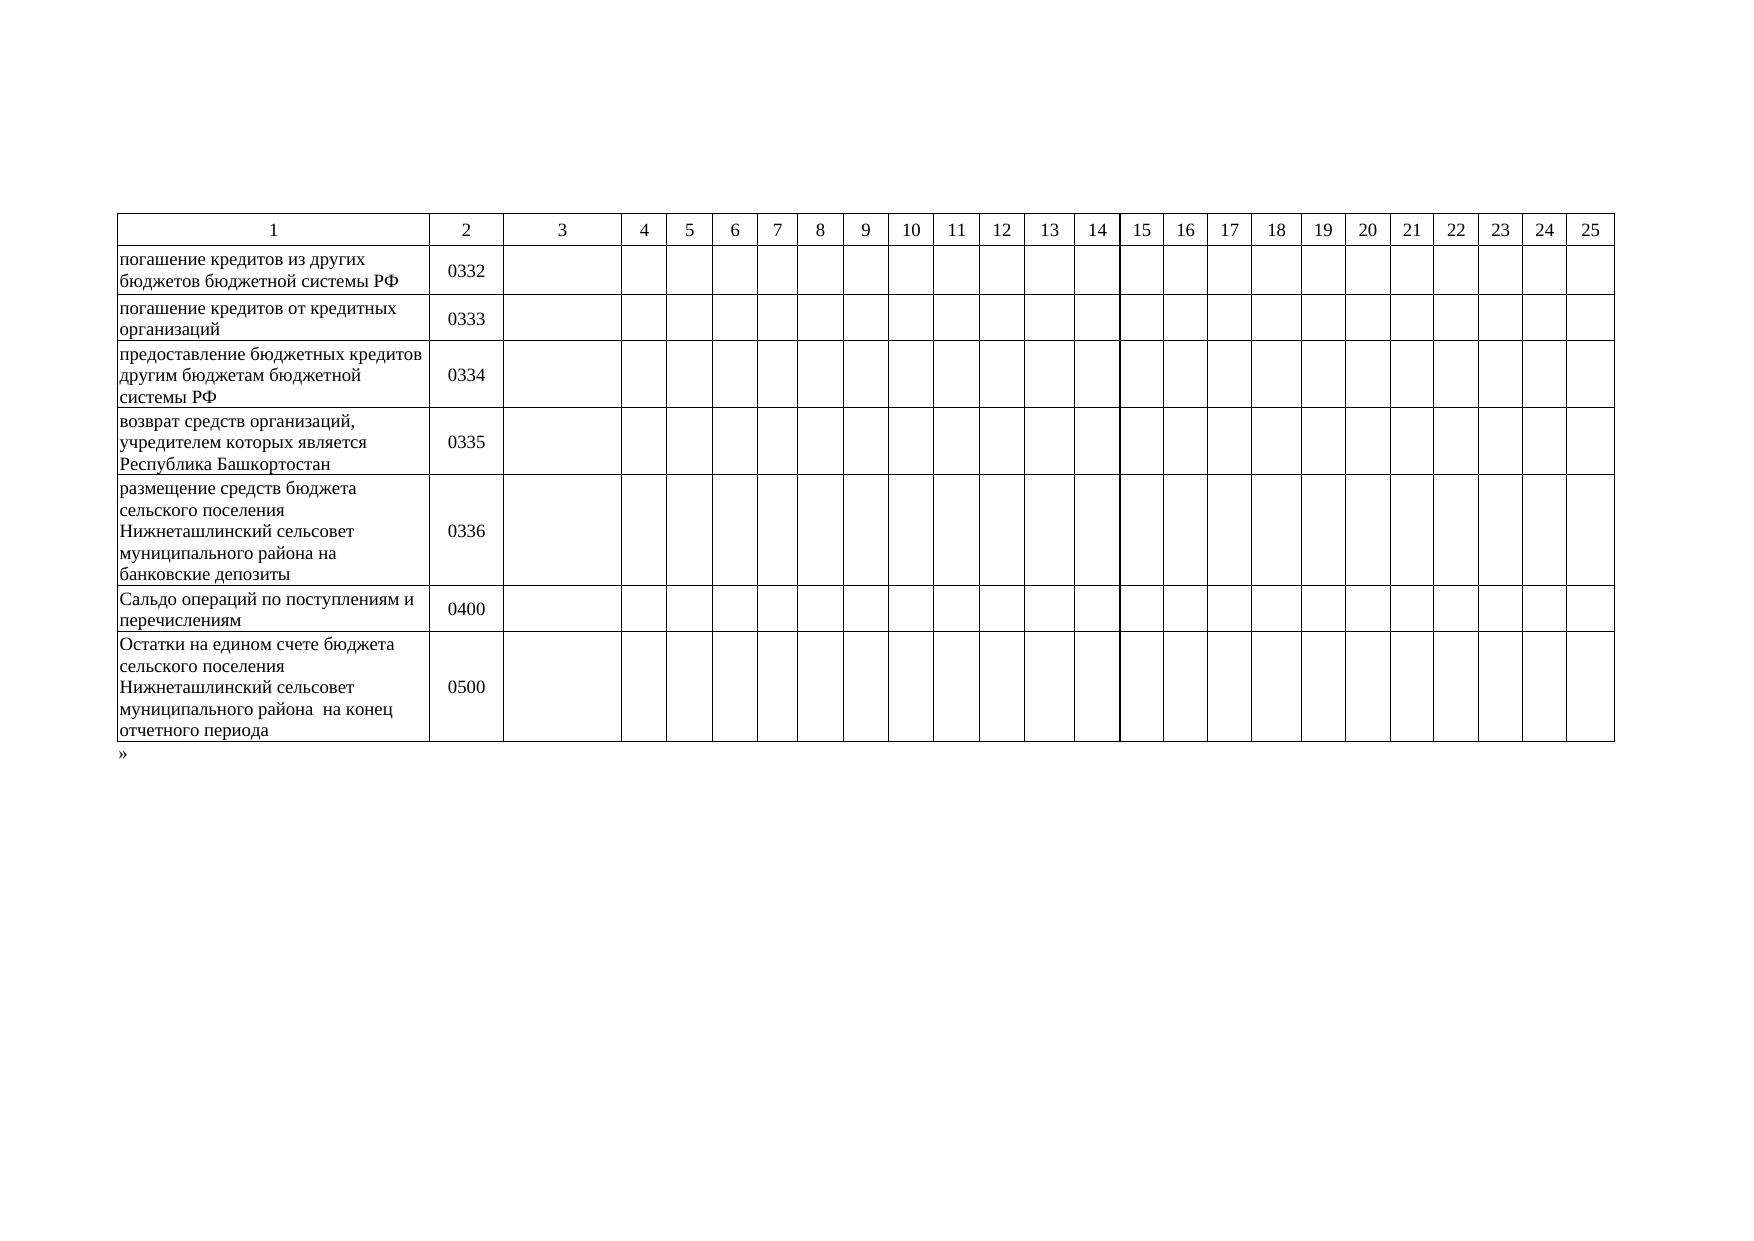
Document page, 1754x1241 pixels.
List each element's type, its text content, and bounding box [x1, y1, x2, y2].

text » [118, 742, 1636, 763]
table_cell [622, 475, 666, 585]
table_cell [622, 295, 666, 340]
table_cell [1075, 408, 1119, 474]
table_cell [1434, 586, 1478, 631]
table_cell [1302, 295, 1345, 340]
table_cell [889, 586, 933, 631]
table_cell [1391, 246, 1433, 294]
table_cell [934, 475, 979, 585]
table_cell [1346, 246, 1390, 294]
table_cell погашение кредитов от кредитных организаций [118, 295, 429, 340]
table_cell [1252, 586, 1301, 631]
table_cell [1567, 295, 1614, 340]
table_cell [1434, 475, 1478, 585]
table_header 21 [1391, 214, 1433, 245]
table_cell [1567, 632, 1614, 741]
table_header 23 [1479, 214, 1522, 245]
table_cell [667, 341, 712, 407]
table_cell [1346, 341, 1390, 407]
table_header 2 [430, 214, 503, 245]
table_cell Сальдо операций по поступлениям и перечислениям [118, 586, 429, 631]
table_cell [1164, 586, 1207, 631]
table_cell [980, 632, 1024, 741]
table_cell погашение кредитов из других бюджетов бюджетной системы РФ [118, 246, 429, 294]
table_header 19 [1302, 214, 1345, 245]
table_cell [844, 475, 888, 585]
table_cell [1346, 295, 1390, 340]
table_cell [1434, 408, 1478, 474]
table_cell [1121, 295, 1163, 340]
table_cell [798, 408, 843, 474]
table_cell [1208, 475, 1251, 585]
table_cell [889, 408, 933, 474]
table_cell [1523, 632, 1566, 741]
table_header 22 [1434, 214, 1478, 245]
table_header 6 [713, 214, 757, 245]
table_cell [844, 408, 888, 474]
table_cell [1025, 341, 1074, 407]
table_cell [1121, 408, 1163, 474]
table_cell [1523, 341, 1566, 407]
table_cell [504, 408, 621, 474]
table_cell [667, 632, 712, 741]
table_cell [713, 295, 757, 340]
table_header 14 [1075, 214, 1119, 245]
table_cell [1523, 475, 1566, 585]
table_cell [934, 632, 979, 741]
table_cell [1434, 341, 1478, 407]
table_cell [1523, 295, 1566, 340]
table_cell [798, 295, 843, 340]
table_cell [667, 408, 712, 474]
table_cell [980, 295, 1024, 340]
table_cell [1479, 586, 1522, 631]
table_cell [1252, 475, 1301, 585]
table_cell [713, 246, 757, 294]
table_cell [1121, 632, 1163, 741]
table_cell [1391, 295, 1433, 340]
table_cell 0335 [430, 408, 503, 474]
table_cell [844, 246, 888, 294]
table_cell [504, 475, 621, 585]
table_cell [1391, 632, 1433, 741]
table_header 3 [504, 214, 621, 245]
table_cell [667, 475, 712, 585]
table_cell [713, 632, 757, 741]
table_cell [504, 246, 621, 294]
table_cell [980, 341, 1024, 407]
table_cell [934, 295, 979, 340]
table_cell [1567, 246, 1614, 294]
table_cell [1121, 246, 1163, 294]
table_cell [1302, 246, 1345, 294]
table_cell [1302, 341, 1345, 407]
table_cell [1075, 341, 1119, 407]
table_cell 0333 [430, 295, 503, 340]
table_cell [758, 586, 797, 631]
table_cell [1479, 246, 1522, 294]
table_cell [934, 246, 979, 294]
table_cell [1567, 341, 1614, 407]
table_cell [1252, 295, 1301, 340]
table_cell [713, 586, 757, 631]
table_cell [1208, 295, 1251, 340]
table_cell [1346, 475, 1390, 585]
table_cell [622, 586, 666, 631]
table_cell [844, 586, 888, 631]
table_cell [1567, 586, 1614, 631]
table_cell [889, 341, 933, 407]
table_header 1 [118, 214, 429, 245]
table_cell [1121, 586, 1163, 631]
table_cell [1164, 408, 1207, 474]
table_cell [1523, 408, 1566, 474]
table_cell [844, 295, 888, 340]
table_cell возврат средств организаций, учредителем которых является Республика Башкортостан [118, 408, 429, 474]
table_cell [934, 341, 979, 407]
table_header 9 [844, 214, 888, 245]
table_header 4 [622, 214, 666, 245]
table_cell [1391, 475, 1433, 585]
table_cell 0332 [430, 246, 503, 294]
table_cell [1434, 295, 1478, 340]
table_cell [1567, 475, 1614, 585]
table_header 15 [1121, 214, 1163, 245]
table_cell [798, 341, 843, 407]
table_cell [1252, 341, 1301, 407]
table_cell размещение средств бюджета сельского поселения Нижнеташлинский сельсовет муниципального района на банковские депозиты [118, 475, 429, 585]
table_cell [844, 632, 888, 741]
table_header 25 [1567, 214, 1614, 245]
table_cell [980, 586, 1024, 631]
table_cell [1479, 341, 1522, 407]
table_header 11 [934, 214, 979, 245]
table_cell [504, 632, 621, 741]
table_cell [980, 408, 1024, 474]
table_cell [1346, 632, 1390, 741]
table_cell [1523, 586, 1566, 631]
table_cell [1479, 475, 1522, 585]
table_cell [934, 408, 979, 474]
table_cell [1391, 341, 1433, 407]
table_cell [622, 408, 666, 474]
table_cell [1208, 586, 1251, 631]
table_cell [1252, 408, 1301, 474]
table_cell [844, 341, 888, 407]
table_cell [1075, 632, 1119, 741]
table_cell 0500 [430, 632, 503, 741]
table_cell [1479, 408, 1522, 474]
table_cell [1075, 475, 1119, 585]
table_cell [889, 632, 933, 741]
table_cell [758, 246, 797, 294]
table_cell [1164, 295, 1207, 340]
table_cell [1025, 632, 1074, 741]
table_header 16 [1164, 214, 1207, 245]
table_cell [1302, 632, 1345, 741]
table_cell [1075, 295, 1119, 340]
table_cell [889, 295, 933, 340]
table_cell [622, 341, 666, 407]
table_header 17 [1208, 214, 1251, 245]
table_cell [1252, 632, 1301, 741]
table_cell [758, 408, 797, 474]
table_cell [1025, 246, 1074, 294]
table_cell [758, 475, 797, 585]
table_cell [1075, 246, 1119, 294]
table_header 7 [758, 214, 797, 245]
table_cell 0334 [430, 341, 503, 407]
table_cell [1164, 246, 1207, 294]
table_cell [1434, 246, 1478, 294]
table_header 20 [1346, 214, 1390, 245]
table_cell [1479, 632, 1522, 741]
table_cell [1479, 295, 1522, 340]
table_cell [980, 475, 1024, 585]
table_cell [889, 246, 933, 294]
table_cell [1164, 341, 1207, 407]
table_cell [758, 295, 797, 340]
table_cell [504, 341, 621, 407]
table_cell [622, 246, 666, 294]
table_cell [980, 246, 1024, 294]
table_cell [934, 586, 979, 631]
table_cell [1025, 586, 1074, 631]
table_cell [758, 341, 797, 407]
table_cell [798, 246, 843, 294]
table_header 18 [1252, 214, 1301, 245]
table_cell 0400 [430, 586, 503, 631]
table_cell [713, 408, 757, 474]
table_header 5 [667, 214, 712, 245]
table_cell [1208, 341, 1251, 407]
table_cell [622, 632, 666, 741]
table_cell [504, 586, 621, 631]
table_cell [1164, 632, 1207, 741]
table_cell предоставление бюджетных кредитов другим бюджетам бюджетной системы РФ [118, 341, 429, 407]
table_cell [1391, 586, 1433, 631]
table_cell [667, 295, 712, 340]
table_cell [504, 295, 621, 340]
table_header 24 [1523, 214, 1566, 245]
table_cell [1075, 586, 1119, 631]
table_header 10 [889, 214, 933, 245]
table_cell [1025, 408, 1074, 474]
table_cell [758, 632, 797, 741]
table_cell [1302, 475, 1345, 585]
table_cell [1346, 586, 1390, 631]
table_cell [667, 246, 712, 294]
table_cell [798, 586, 843, 631]
table_cell [1025, 295, 1074, 340]
table_cell [1523, 246, 1566, 294]
table_cell [1391, 408, 1433, 474]
table_cell [1252, 246, 1301, 294]
table_cell [1567, 408, 1614, 474]
table_cell [1208, 408, 1251, 474]
table_cell [798, 475, 843, 585]
table_cell 0336 [430, 475, 503, 585]
table_cell [713, 475, 757, 585]
table_cell [889, 475, 933, 585]
table_cell [667, 586, 712, 631]
table_cell Остатки на едином счете бюджета сельского поселения Нижнеташлинский сельсовет муниципального района на конец отчетного периода [118, 632, 429, 741]
table_cell [1302, 586, 1345, 631]
table_cell [1208, 632, 1251, 741]
table_header 8 [798, 214, 843, 245]
table_cell [1025, 475, 1074, 585]
table_cell [1208, 246, 1251, 294]
table_cell [1346, 408, 1390, 474]
table_cell [1434, 632, 1478, 741]
table_cell [713, 341, 757, 407]
table_cell [1302, 408, 1345, 474]
table_cell [1164, 475, 1207, 585]
table_cell [1121, 341, 1163, 407]
table_header 13 [1025, 214, 1074, 245]
table_cell [1121, 475, 1163, 585]
table_cell [798, 632, 843, 741]
table_header 12 [980, 214, 1024, 245]
